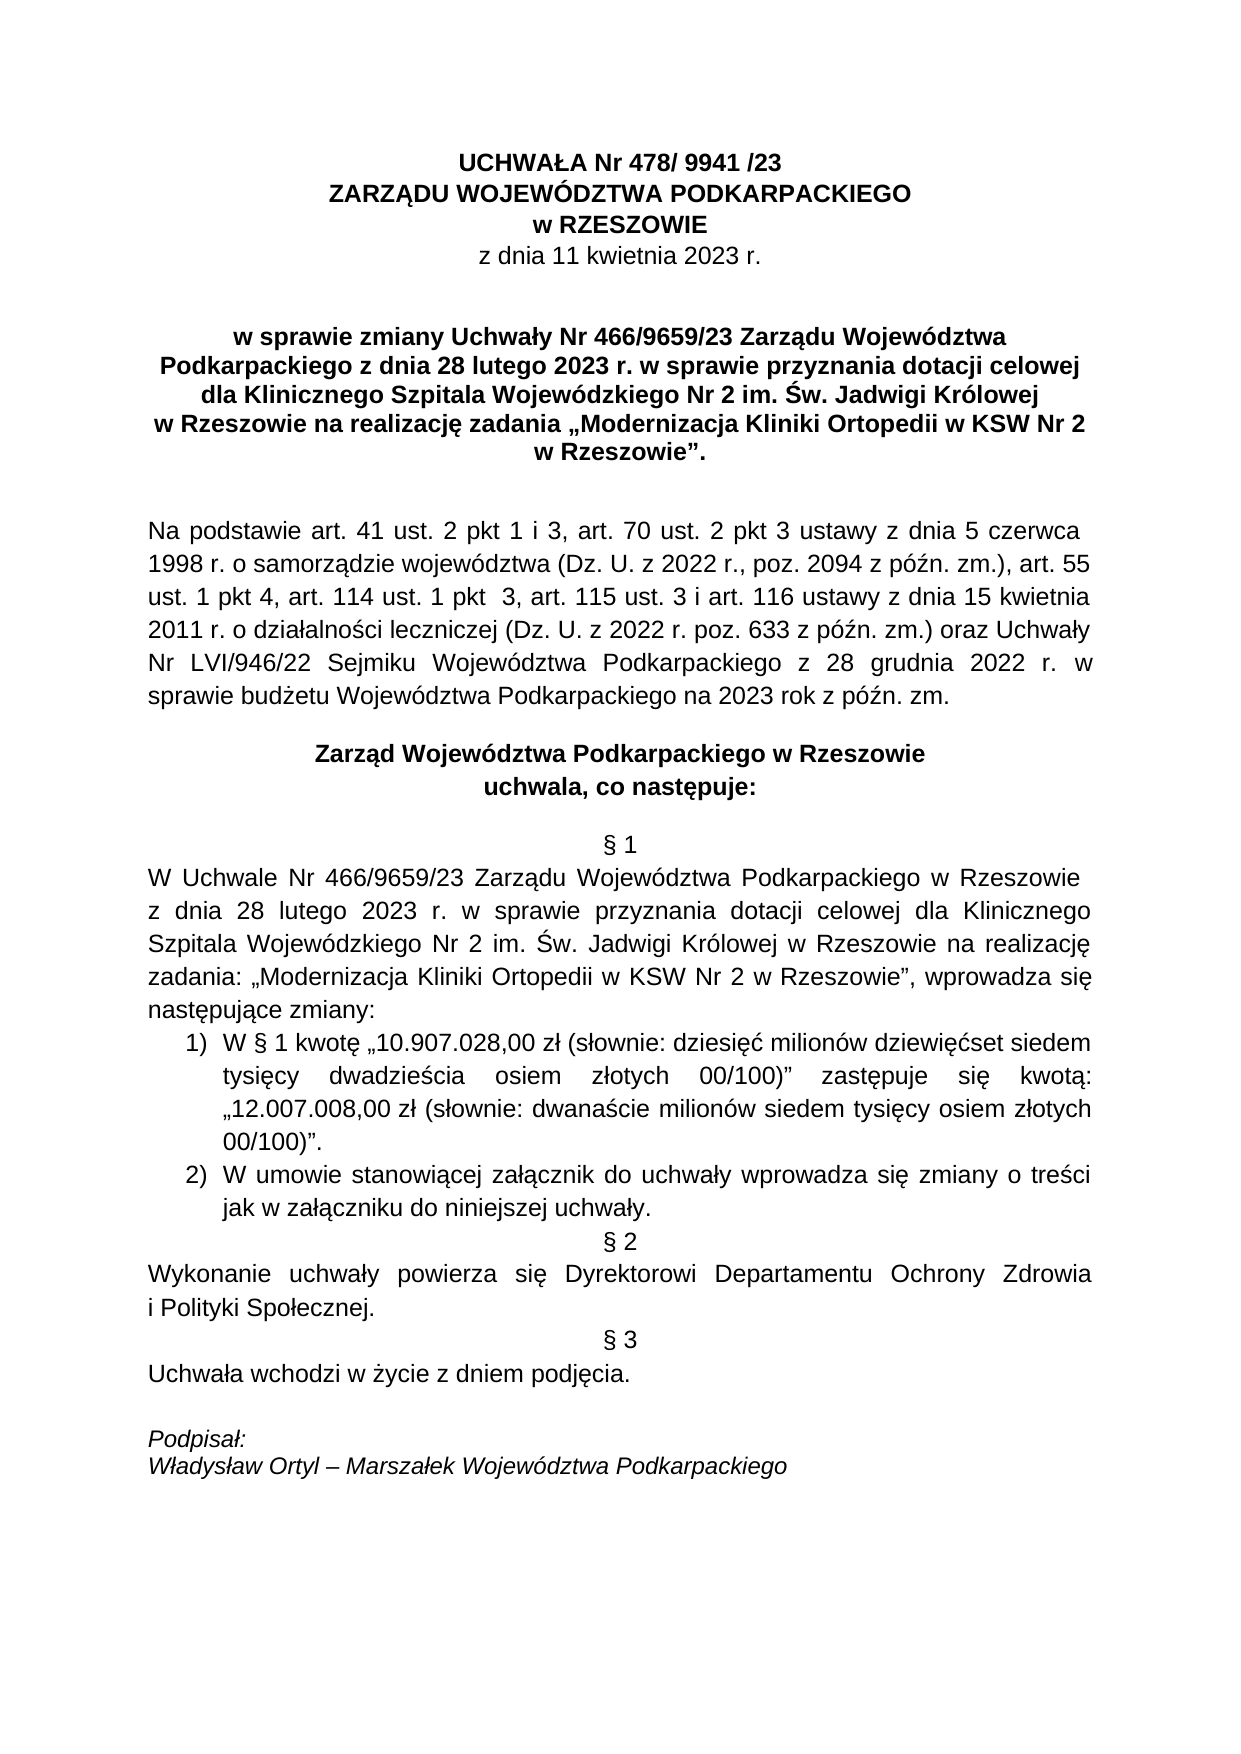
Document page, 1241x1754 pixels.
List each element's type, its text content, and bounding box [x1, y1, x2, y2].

list W § 1 kwotę „10.907.028,00 zł (słownie: dziesięć milionów dziewięćset siedem tysięcy dwadzieścia osiem złotych 00/100)” zastępuje się kwotą: „12.007.008,00 zł (słownie: dwanaście milionów siedem tysięcy osiem złotych 00/100)”. [185, 1028, 1093, 1156]
text § 2 [148, 1226, 1093, 1255]
text Zarząd Województwa Podkarpackiego w Rzeszowie [148, 739, 1093, 768]
text UCHWAŁA Nr 478/ 9941 /23 ZARZĄDU WOJEWÓDZTWA PODKARPACKIEGO w RZESZOWIE z dnia 11 kwietnia 2023 r. [148, 148, 1093, 295]
text Wykonanie uchwały powierza się Dyrektorowi Departamentu Ochrony Zdrowia i Polityki Społecznej. [148, 1259, 1093, 1321]
text § 1 [148, 830, 1093, 859]
text Podpisał: [148, 1424, 1093, 1452]
text Uchwała wchodzi w życie z dniem podjęcia. [148, 1358, 1093, 1387]
text W Uchwale Nr 466/9659/23 Zarządu Województwa Podkarpackiego w Rzeszowie z dnia 28 lutego 2023 r. w sprawie przyznania dotacji celowej dla Klinicznego Szpitala Wojewódzkiego Nr 2 im. Św. Jadwigi Królowej w Rzeszowie na realizację zadania: „Modernizacja Kliniki Ortopedii w KSW Nr 2 w Rzeszowie”, wprowadza się następujące zmiany: [148, 863, 1093, 1024]
text § 3 [148, 1326, 1093, 1354]
text Władysław Ortyl – Marszałek Województwa Podkarpackiego [148, 1452, 1093, 1480]
list W umowie stanowiącej załącznik do uchwały wprowadza się zmiany o treści jak w załączniku do niniejszej uchwały. [185, 1160, 1093, 1222]
text Na podstawie art. 41 ust. 2 pkt 1 i 3, art. 70 ust. 2 pkt 3 ustawy z dnia 5 czerwca 1998 r. o samorządzie województwa (Dz. U. z 2022 r., poz. 2094 z późn. zm.), art. 55 ust. 1 pkt 4, art. 114 ust. 1 pkt 3, art. 115 ust. 3 i art. 116 ustawy z dnia 15 kwietnia 2011 r. o działalności leczniczej (Dz. U. z 2022 r. poz. 633 z późn. zm.) oraz Uchwały Nr LVI/946/22 Sejmiku Województwa Podkarpackiego z 28 grudnia 2022 r. w sprawie budżetu Województwa Podkarpackiego na 2023 rok z późn. zm. [148, 516, 1093, 710]
subtitle w sprawie zmiany Uchwały Nr 466/9659/23 Zarządu Województwa Podkarpackiego z dnia 28 lutego 2023 r. w sprawie przyznania dotacji celowej dla Klinicznego Szpitala Wojewódzkiego Nr 2 im. Św. Jadwigi Królowej w Rzeszowie na realizację zadania „Modernizacja Kliniki Ortopedii w KSW Nr 2 w Rzeszowie”. [148, 322, 1093, 466]
text uchwala, co następuje: [148, 772, 1093, 801]
